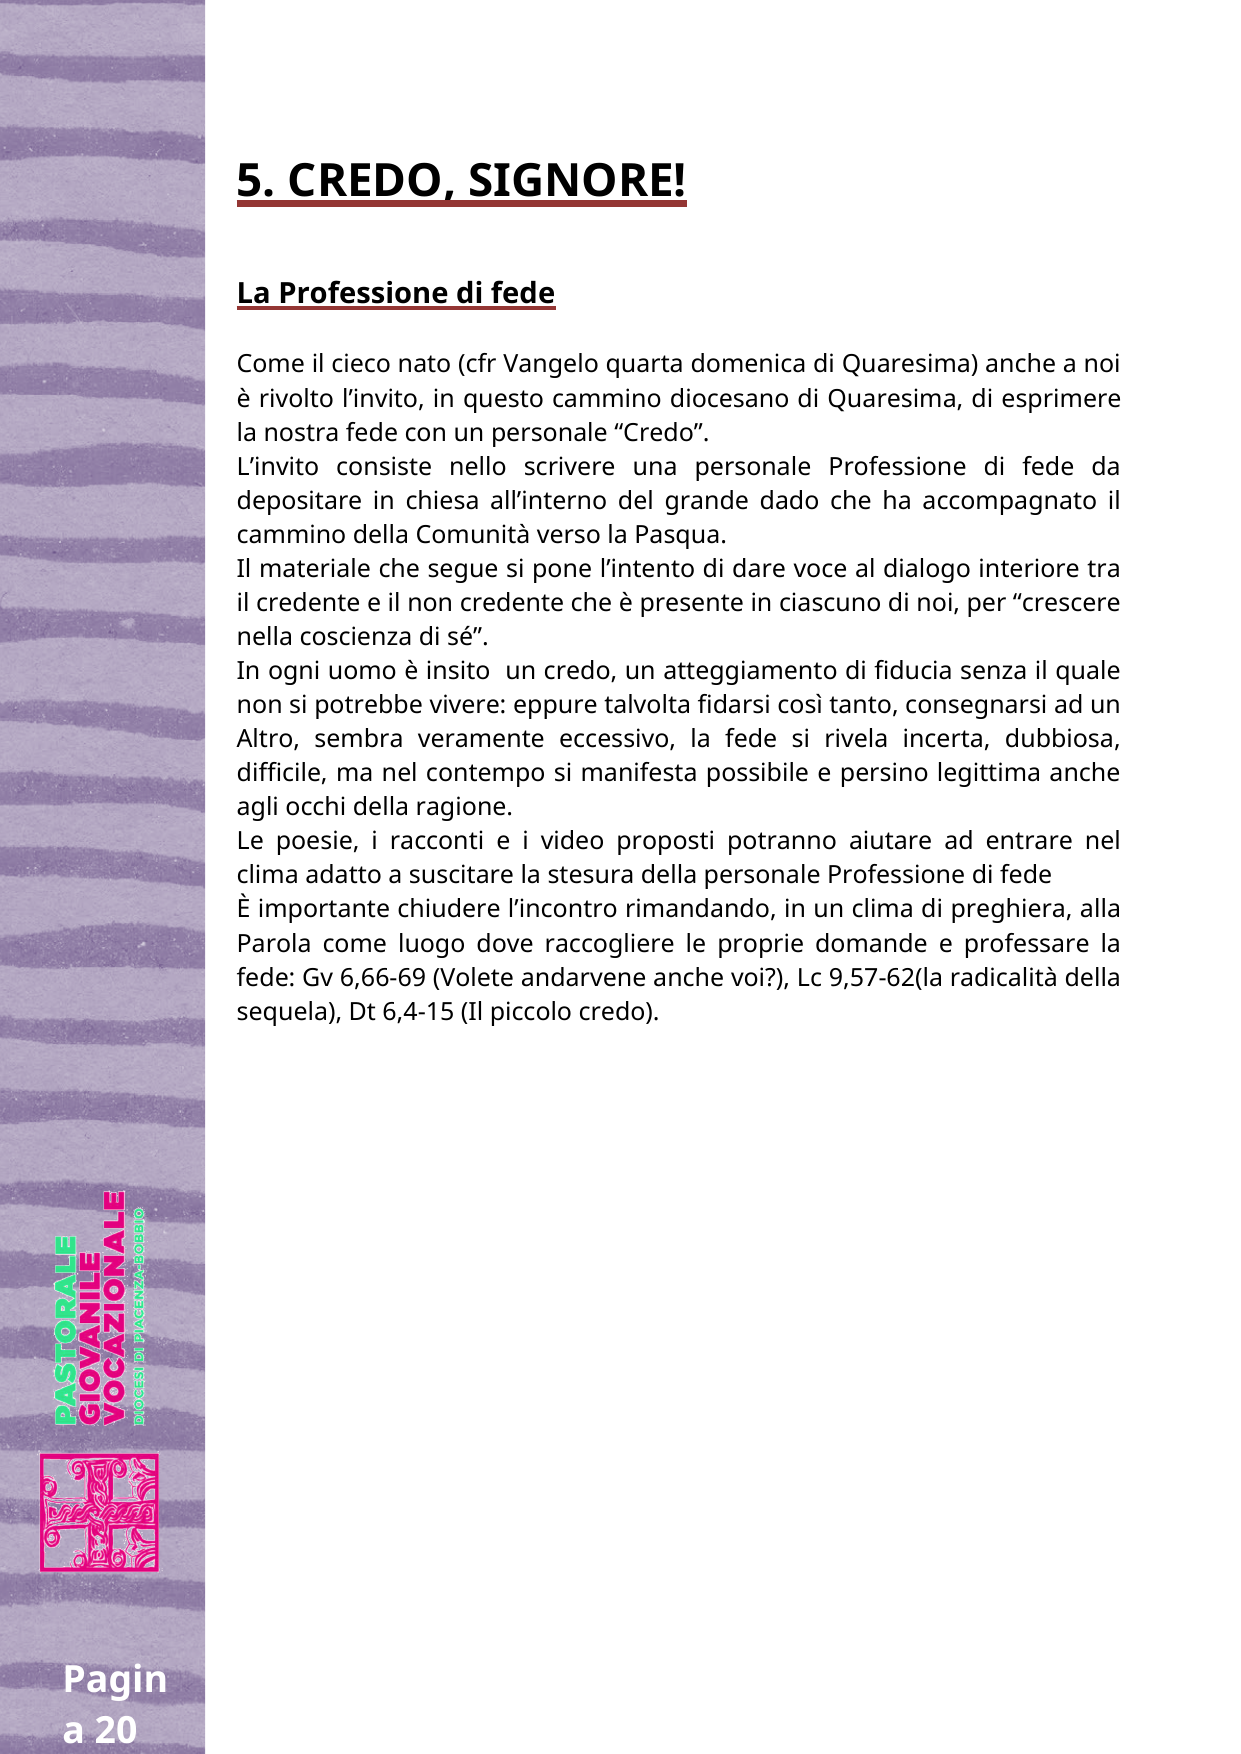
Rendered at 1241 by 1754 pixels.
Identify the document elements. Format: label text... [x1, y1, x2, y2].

text La Professione di fede [207, 272, 1122, 312]
text L’invito consiste nello scrivere una personale Professione di fede da depositare in chiesa all’interno del grande dado che ha accompagnato il cammino della Comunità verso la Pasqua. [236, 448, 1122, 551]
picture [123, 1720, 130, 1728]
text Il materiale che segue si pone l’intento di dare voce al dialogo interiore tra il credente e il non credente che è presente in ciascuno di noi, per “crescere nella coscienza di sé”. [236, 551, 1122, 653]
text Come il cieco nato (cfr Vangelo quarta domenica di Quaresima) anche a noi è rivolto l’invito, in questo cammino diocesano di Quaresima, di esprimere la nostra fede con un personale “Credo”. [236, 346, 1122, 448]
text Le poesie, i racconti e i video proposti potranno aiutare ad entrare nel clima adatto a suscitare la stesura della personale Professione di fede [236, 823, 1122, 891]
picture [0, 1036, 333, 1728]
text 5. CREDO, SIGNORE! [236, 148, 1122, 210]
text È importante chiudere l’incontro rimandando, in un clima di preghiera, alla Parola come luogo dove raccogliere le proprie domande e professare la fede: Gv 6,66-69 (Volete andarvene anche voi?), Lc 9,57-62(la radicalità della sequela), Dt 6,4-15 (Il piccolo credo). [236, 891, 1122, 1027]
text In ogni uomo è insito un credo, un atteggiamento di fiducia senza il quale non si potrebbe vivere: eppure talvolta fidarsi così tanto, consegnarsi ad un Altro, sembra veramente eccessivo, la fede si rivela incerta, dubbiosa, difficile, ma nel contempo si manifesta possibile e persino legittima anche agli occhi della ragione. [236, 653, 1122, 823]
